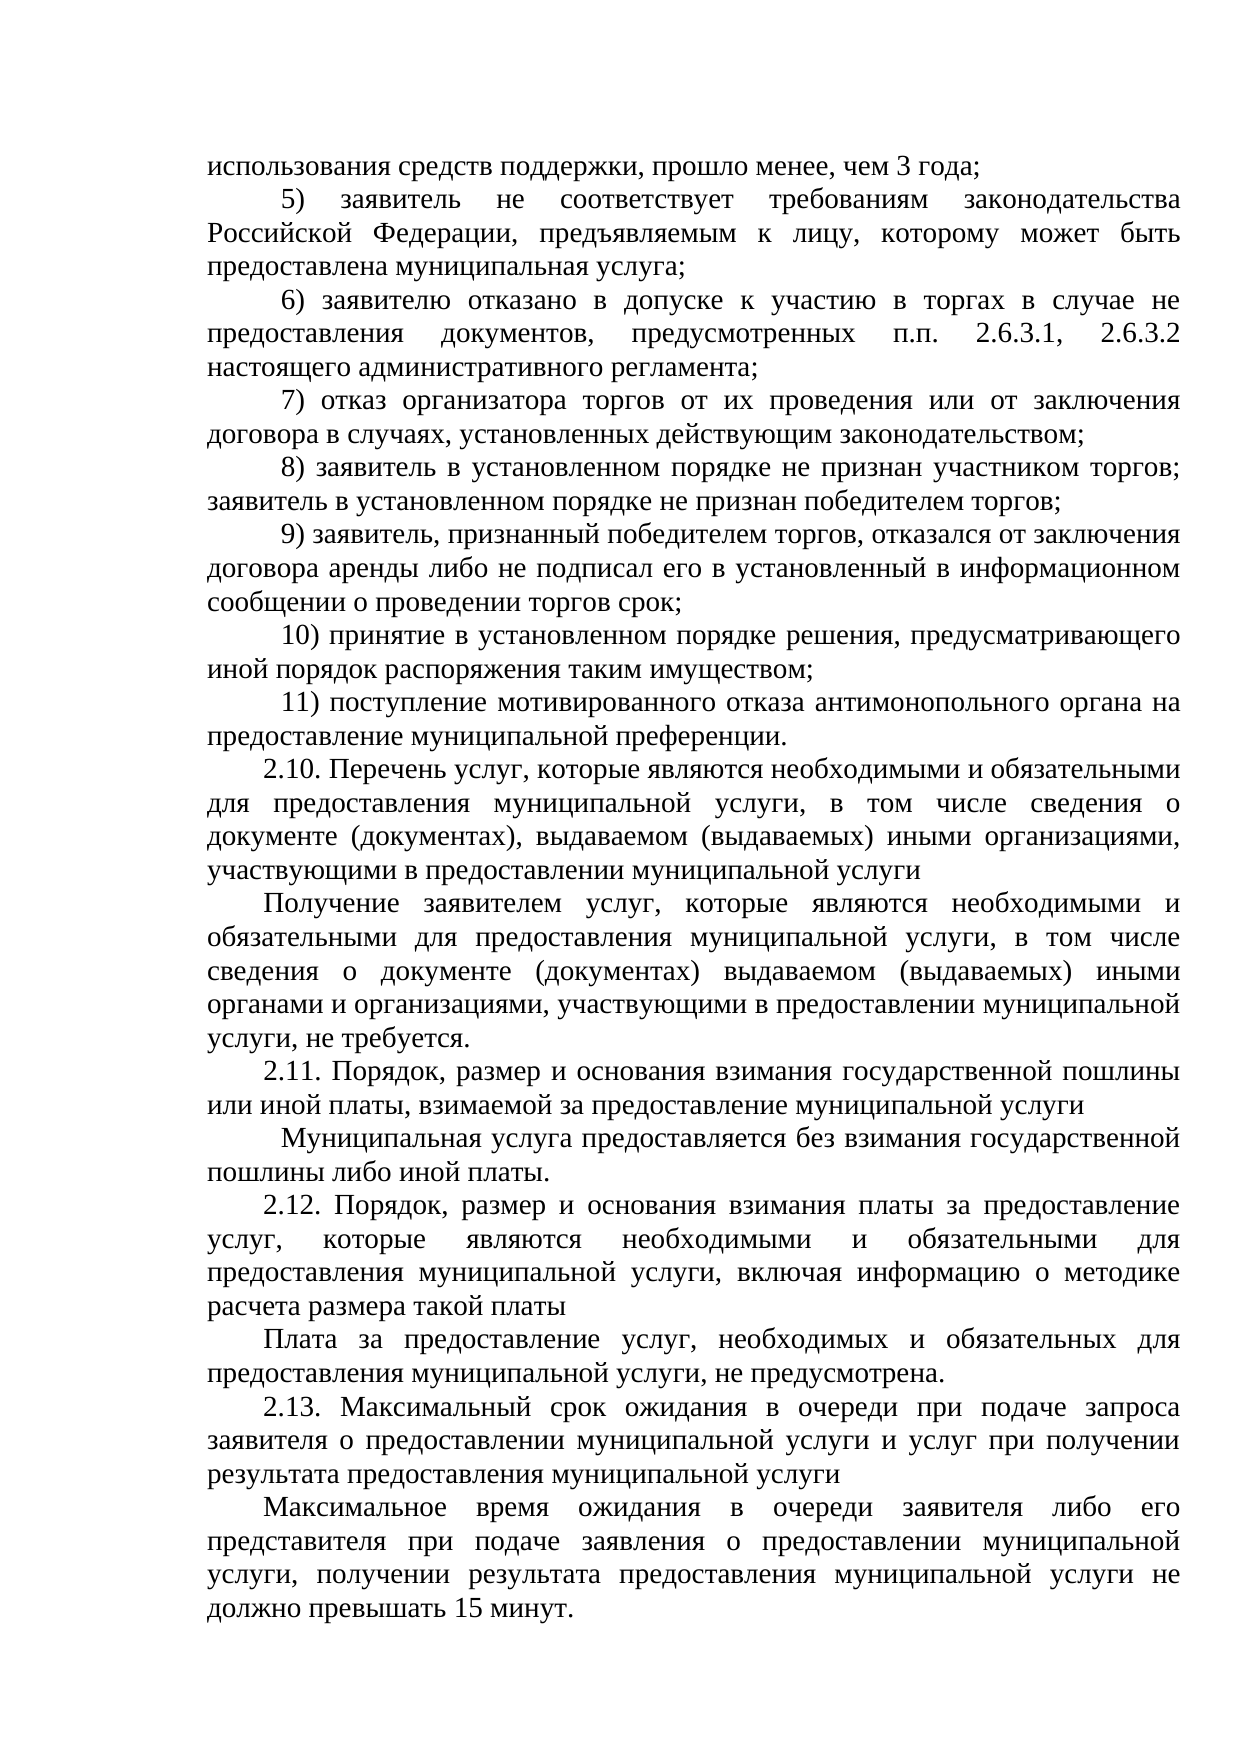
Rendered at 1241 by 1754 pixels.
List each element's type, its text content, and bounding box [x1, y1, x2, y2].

text 7) отказ организатора торгов от их проведения или от заключения договора в случаях, установленных действующим законодательством; [207, 382, 1181, 449]
text 2.12. Порядок, размер и основания взимания платы за предоставление услуг, которые являются необходимыми и обязательными для предоставления муниципальной услуги, включая информацию о методике расчета размера такой платы [207, 1187, 1181, 1322]
text 5) заявитель не соответствует требованиям законодательства Российской Федерации, предъявляемым к лицу, которому может быть предоставлена муниципальная услуга; [207, 181, 1181, 282]
text 8) заявитель в установленном порядке не признан участником торгов; заявитель в установленном порядке не признан победителем торгов; [207, 449, 1181, 517]
text Максимальное время ожидания в очереди заявителя либо его представителя при подаче заявления о предоставлении муниципальной услуги, получении результата предоставления муниципальной услуги не должно превышать 15 минут. [207, 1489, 1181, 1623]
text 6) заявителю отказано в допуске к участию в торгах в случае не предоставления документов, предусмотренных п.п. 2.6.3.1, 2.6.3.2 настоящего административного регламента; [207, 282, 1181, 382]
text Плата за предоставление услуг, необходимых и обязательных для предоставления муниципальной услуги, не предусмотрена. [207, 1322, 1181, 1389]
text 11) поступление мотивированного отказа антимонопольного органа на предоставление муниципальной преференции. [207, 684, 1181, 751]
text 10) принятие в установленном порядке решения, предусматривающего иной порядок распоряжения таким имуществом; [207, 617, 1181, 684]
text 2.13. Максимальный срок ожидания в очереди при подаче запроса заявителя о предоставлении муниципальной услуги и услуг при получении результата предоставления муниципальной услуги [207, 1389, 1181, 1489]
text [207, 148, 1181, 181]
text 2.11. Порядок, размер и основания взимания государственной пошлины или иной платы, взимаемой за предоставление муниципальной услуги [207, 1053, 1181, 1120]
text 2.10. Перечень услуг, которые являются необходимыми и обязательными для предоставления муниципальной услуги, в том числе сведения о документе (документах), выдаваемом (выдаваемых) иными организациями, участвующими в предоставлении муниципальной услуги [207, 751, 1181, 886]
text 9) заявитель, признанный победителем торгов, отказался от заключения договора аренды либо не подписал его в установленный в информационном сообщении о проведении торгов срок; [207, 517, 1181, 617]
text Получение заявителем услуг, которые являются необходимыми и обязательными для предоставления муниципальной услуги, в том числе сведения о документе (документах) выдаваемом (выдаваемых) иными органами и организациями, участвующими в предоставлении муниципальной услуги, не требуется. [207, 886, 1181, 1053]
text Муниципальная услуга предоставляется без взимания государственной пошлины либо иной платы. [207, 1120, 1181, 1187]
